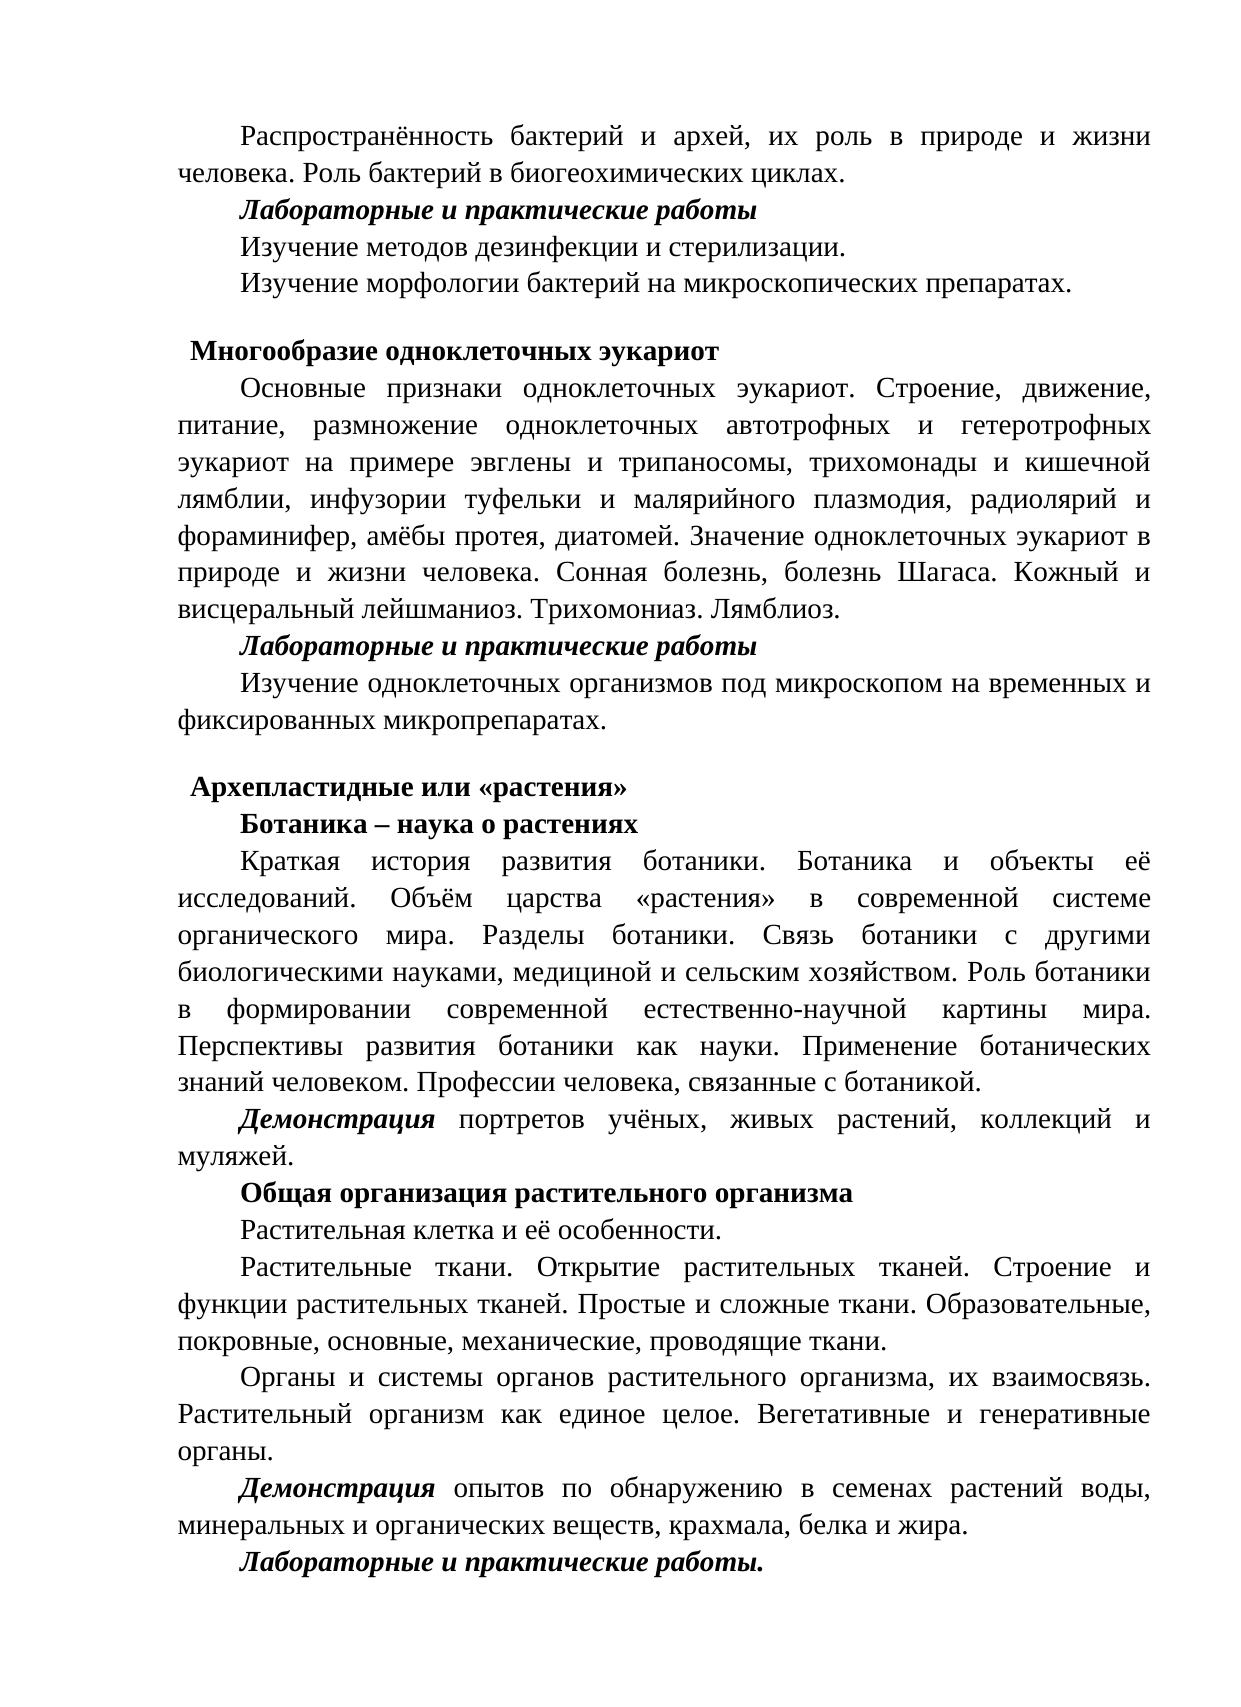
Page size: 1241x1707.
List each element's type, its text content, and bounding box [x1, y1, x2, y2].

text Лабораторные и практические работы. [177, 1544, 1152, 1577]
text Растительная клетка и её особенности. [177, 1212, 1152, 1246]
text Основные признаки одноклеточных эукариот. Строение, движение, питание, размножение одноклеточных автотрофных и гетеротрофных эукариот на примере эвглены и трипаносомы, трихомонады и кишечной лямблии, инфузории туфельки и малярийного плазмодия, радиолярий и фораминифер, амёбы протея, диатомей. Значение одноклеточных эукариот в природе и жизни человека. Сонная болезнь, болезнь Шагаса. Кожный и висцеральный лейшманиоз. Трихомониаз. Лямблиоз. [177, 370, 1152, 625]
text Изучение морфологии бактерий на микроскопических препаратах. [177, 266, 1152, 299]
text Лабораторные и практические работы [177, 192, 1152, 225]
text Растительные ткани. Открытие растительных тканей. Строение и функции растительных тканей. Простые и сложные ткани. Образовательные, покровные, основные, механические, проводящие ткани. [177, 1249, 1152, 1356]
text Общая организация растительного организма [177, 1175, 1152, 1209]
text Демонстрация портретов учёных, живых растений, коллекций и муляжей. [177, 1101, 1152, 1172]
text Изучение одноклеточных организмов под микроскопом на временных и фиксированных микропрепаратах. [177, 665, 1152, 736]
text Демонстрация опытов по обнаружению в семенах растений воды, минеральных и органических веществ, крахмала, белка и жира. [177, 1470, 1152, 1541]
text Изучение методов дезинфекции и стерилизации. [177, 229, 1152, 262]
text Многообразие одноклеточных эукариот [190, 333, 1152, 367]
text Ботаника – наука о растениях [177, 806, 1152, 840]
text Распространённость бактерий и архей, их роль в природе и жизни человека. Роль бактерий в биогеохимических циклах. [177, 118, 1152, 188]
text Лабораторные и практические работы [177, 628, 1152, 662]
text Органы и системы органов растительного организма, их взаимосвязь. Растительный организм как единое целое. Вегетативные и генеративные органы. [177, 1359, 1152, 1467]
text Архепластидные или «растения» [190, 769, 1152, 803]
text Краткая история развития ботаники. Ботаника и объекты её исследований. Объём царства «растения» в современной системе органического мира. Разделы ботаники. Связь ботаники с другими биологическими науками, медициной и сельским хозяйством. Роль ботаники в формировании современной естественно-научной картины мира. Перспективы развития ботаники как науки. Применение ботанических знаний человеком. Профессии человека, связанные с ботаникой. [177, 843, 1152, 1098]
